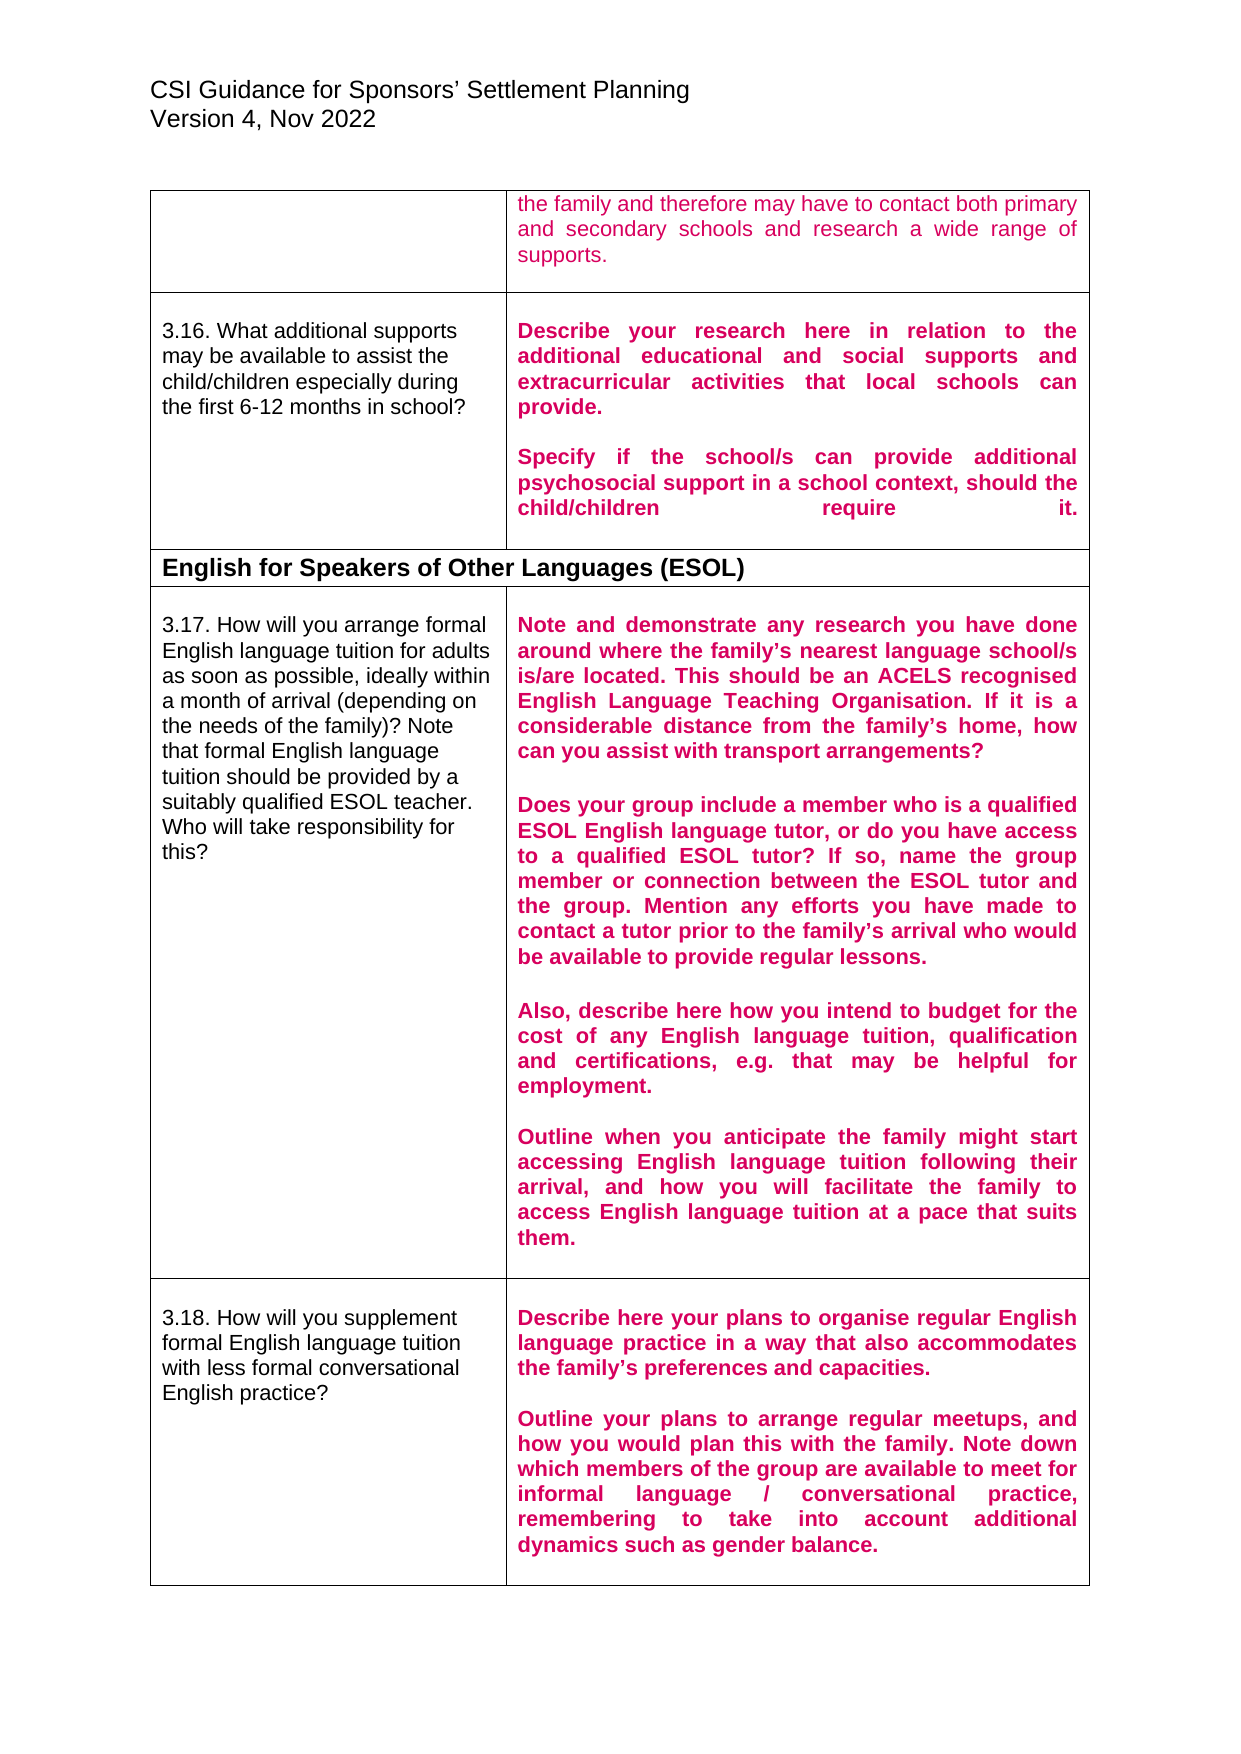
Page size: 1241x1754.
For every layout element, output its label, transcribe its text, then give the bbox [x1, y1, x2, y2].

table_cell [507, 191, 1089, 292]
table_cell 3.17. How will you arrange formal English language tuition for adults as soon as possible, ideally within a month of arrival (depending on the needs of the family)? Note that formal English language tuition should be provided by a suitably qualified ESOL teacher. Who will take responsibility for this? [151, 587, 506, 1278]
table_cell 3.16. What additional supports may be available to assist the child/children especially during the first 6-12 months in school? [151, 293, 506, 548]
table_cell English for Speakers of Other Languages (ESOL) [151, 550, 1089, 586]
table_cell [151, 1279, 506, 1585]
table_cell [507, 1279, 1089, 1585]
table_cell Describe your research here in relation to the additional educational and social supports and extracurricular activities that local schools can provide. Specify if the school/s can provide additional psychosocial support in a school context, should the child/children require it. [507, 293, 1089, 548]
table_cell Note and demonstrate any research you have done around where the family’s nearest language school/s is/are located. This should be an ACELS recognised English Language Teaching Organisation. If it is a considerable distance from the family’s home, how can you assist with transport arrangements? Does your group include a member who is a qualified ESOL English language tutor, or do you have access to a qualified ESOL tutor? If so, name the group member or connection between the ESOL tutor and the group. Mention any efforts you have made to contact a tutor prior to the family’s arrival who would be available to provide regular lessons. Also, describe here how you intend to budget for the cost of any English language tuition, qualification and certifications, e.g. that may be helpful for employment. Outline when you anticipate the family might start accessing English language tuition following their arrival, and how you will facilitate the family to access English language tuition at a pace that suits them. [507, 587, 1089, 1278]
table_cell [151, 191, 506, 292]
